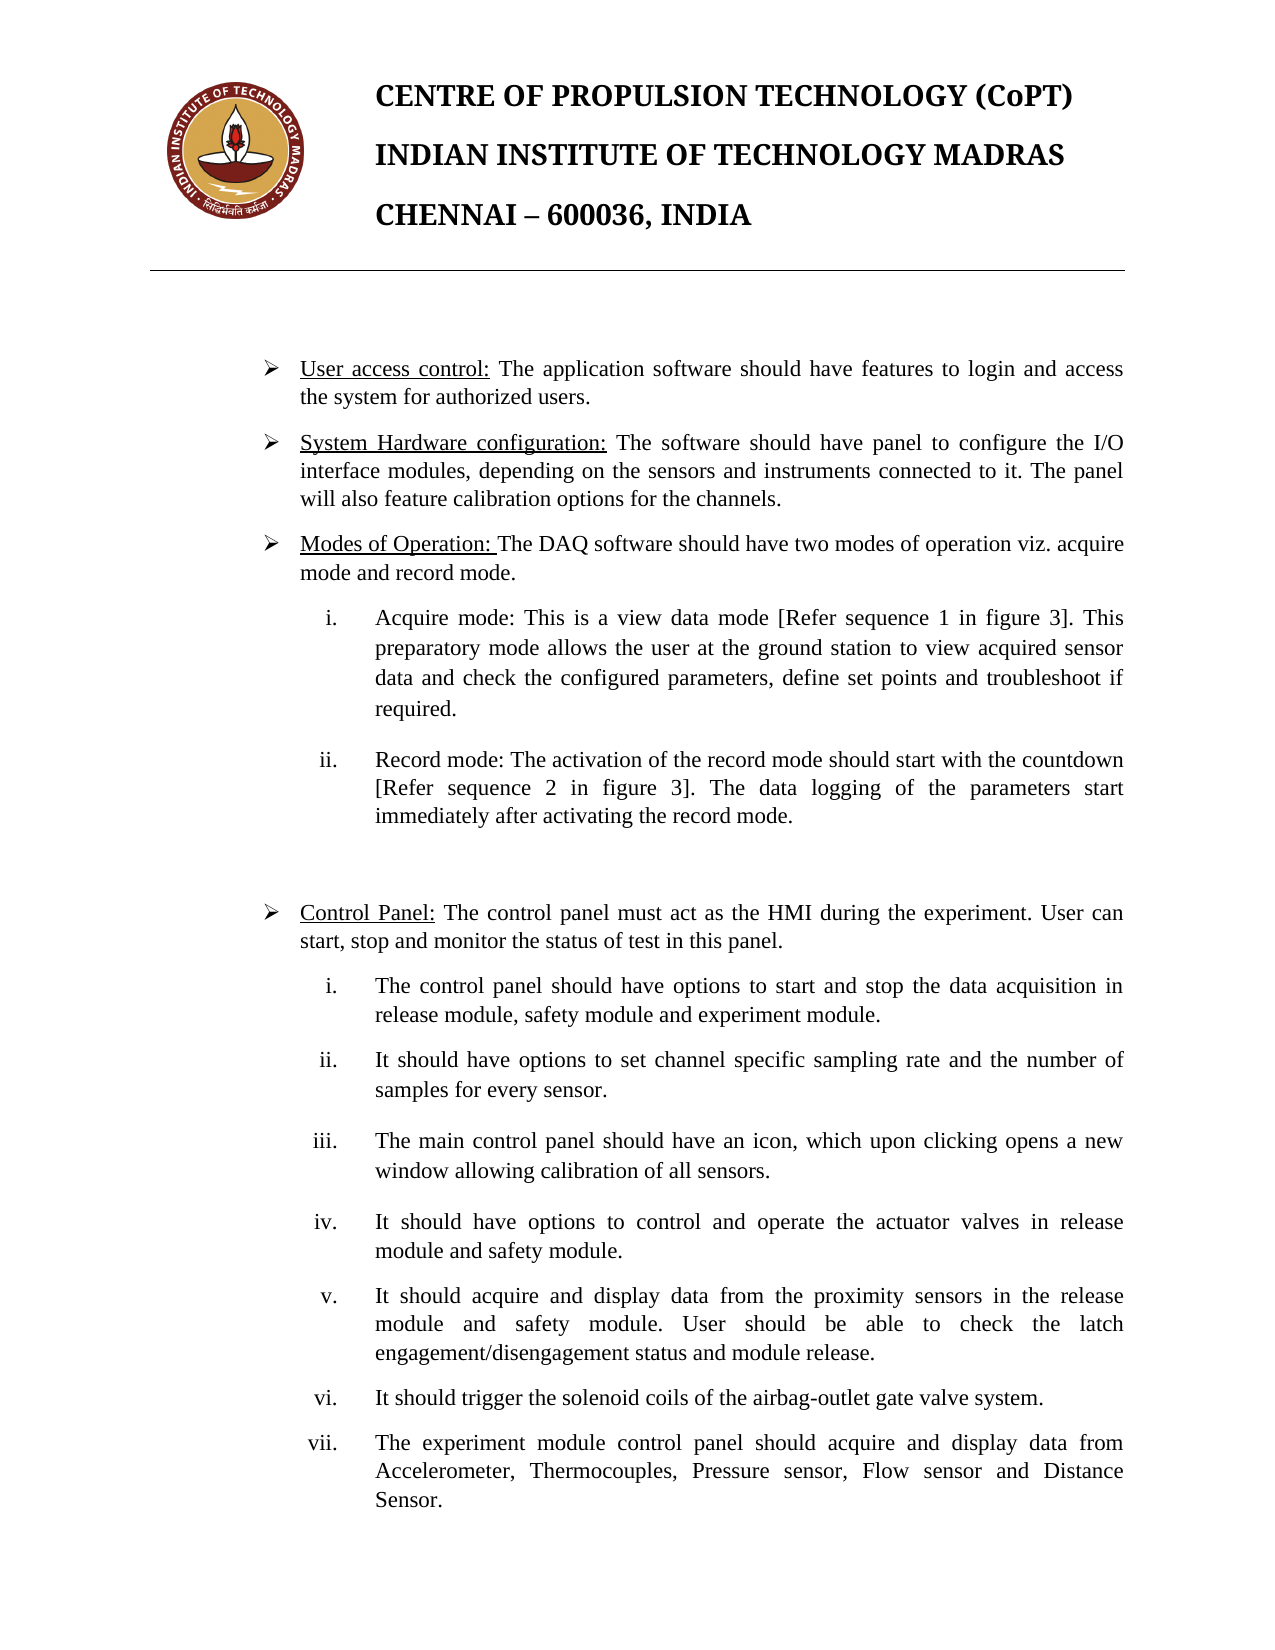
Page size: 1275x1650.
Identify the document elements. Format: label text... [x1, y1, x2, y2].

list It should trigger the solenoid coils of the airbag-outlet gate valve system. [337, 1384, 1125, 1410]
list Control Panel: The control panel must act as the HMI during the experiment. User can start, stop and monitor the status of test in this panel. [262, 899, 1125, 953]
list User access control: The application software should have features to login and access the system for authorized users. [262, 355, 1125, 410]
list It should acquire and display data from the proximity sensors in the release module and safety module. User should be able to check the latch engagement/disengagement status and module release. [337, 1282, 1125, 1365]
list System Hardware configuration: The software should have panel to configure the I/O interface modules, depending on the sensors and instruments connected to it. The panel will also feature calibration options for the channels. [262, 428, 1125, 512]
list The control panel should have options to start and stop the data acquisition in release module, safety module and experiment module. [337, 972, 1125, 1027]
list The experiment module control panel should acquire and display data from Accelerometer, Thermocouples, Pressure sensor, Flow sensor and Distance Sensor. [337, 1429, 1125, 1512]
list Acquire mode: This is a view data mode [Refer sequence 1 in figure 3]. This preparatory mode allows the user at the ground station to view acquired sensor data and check the configured parameters, define set points and troubleshoot if required. [337, 604, 1125, 721]
list It should have options to set channel specific sampling rate and the number of samples for every sensor. [337, 1046, 1125, 1102]
list It should have options to control and operate the actuator valves in release module and safety module. [337, 1208, 1125, 1263]
list Modes of Operation: The DAQ software should have two modes of operation viz. acquire mode and record mode. [262, 531, 1125, 585]
list Record mode: The activation of the record mode should start with the countdown [Refer sequence 2 in figure 3]. The data logging of the parameters start immediately after activating the record mode. [337, 746, 1125, 829]
picture [167, 82, 304, 219]
list The main control panel should have an icon, which upon clicking opens a new window allowing calibration of all sensors. [337, 1127, 1125, 1184]
